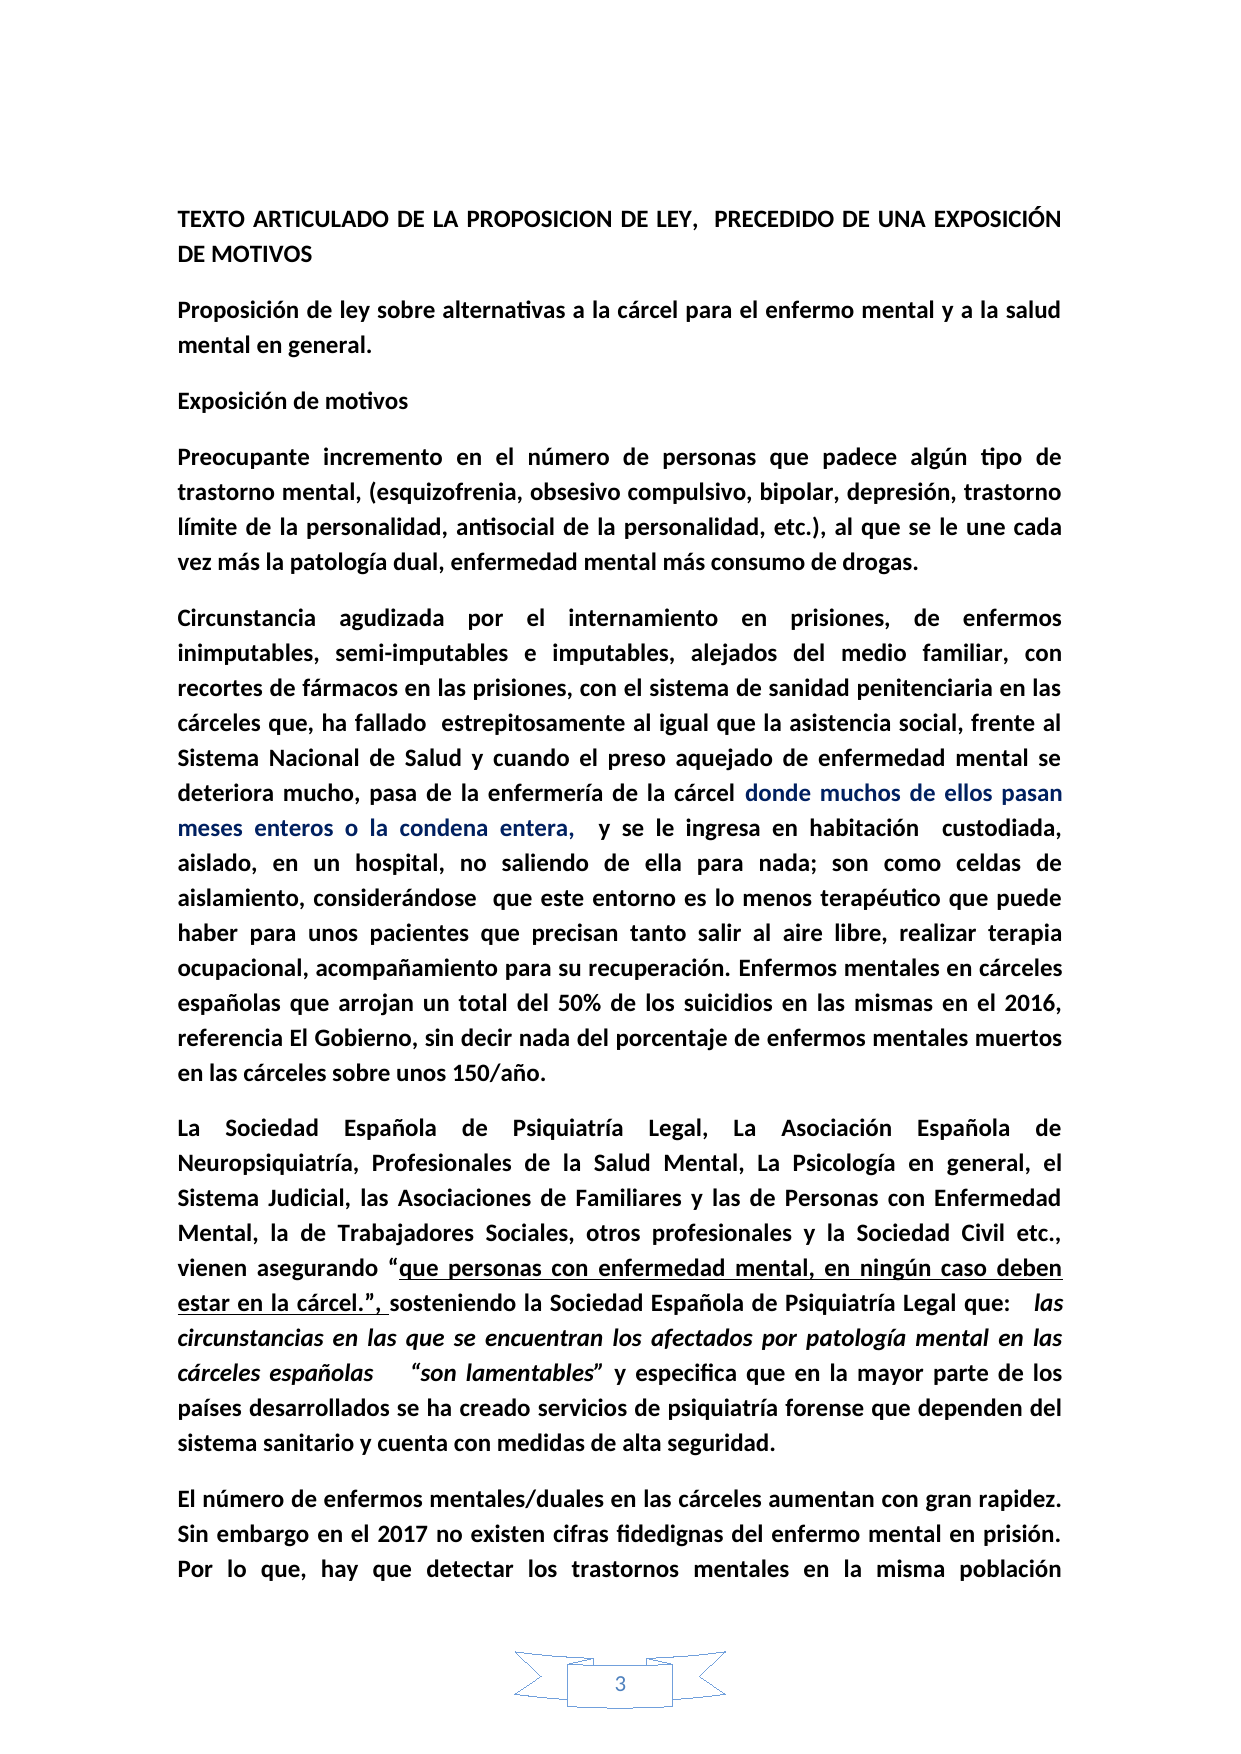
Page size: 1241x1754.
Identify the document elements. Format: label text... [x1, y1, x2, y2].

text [177, 1483, 1063, 1584]
text La Sociedad Española de Psiquiatría Legal, La Asociación Española de Neuropsiquiatría, Profesionales de la Salud Mental, La Psicología en general, el Sistema Judicial, las Asociaciones de Familiares y las de Personas con Enfermedad Mental, la de Trabajadores Sociales, otros profesionales y la Sociedad Civil etc., vienen asegurando “que personas con enfermedad mental, en ningún caso deben estar en la cárcel.”, sosteniendo la Sociedad Española de Psiquiatría Legal que: las circunstancias en las que se encuentran los afectados por patología mental en las cárceles españolas “son lamentables” y especifica que en la mayor parte de los países desarrollados se ha creado servicios de psiquiatría forense que dependen del sistema sanitario y cuenta con medidas de alta seguridad. [177, 1113, 1063, 1458]
text Circunstancia agudizada por el internamiento en prisiones, de enfermos inimputables, semi-imputables e imputables, alejados del medio familiar, con recortes de fármacos en las prisiones, con el sistema de sanidad penitenciaria en las cárceles que, ha fallado estrepitosamente al igual que la asistencia social, frente al Sistema Nacional de Salud y cuando el preso aquejado de enfermedad mental se deteriora mucho, pasa de la enfermería de la cárcel donde muchos de ellos pasan meses enteros o la condena entera, y se le ingresa en habitación custodiada, aislado, en un hospital, no saliendo de ella para nada; son como celdas de aislamiento, considerándose que este entorno es lo menos terapéutico que puede haber para unos pacientes que precisan tanto salir al aire libre, realizar terapia ocupacional, acompañamiento para su recuperación. Enfermos mentales en cárceles españolas que arrojan un total del 50% de los suicidios en las mismas en el 2016, referencia El Gobierno, sin decir nada del porcentaje de enfermos mentales muertos en las cárceles sobre unos 150/año. [177, 602, 1063, 1087]
text Proposición de ley sobre alternativas a la cárcel para el enfermo mental y a la salud mental en general. [177, 294, 1063, 360]
text Exposición de motivos [177, 385, 1063, 416]
text TEXTO ARTICULADO DE LA PROPOSICION DE LEY, PRECEDIDO DE UNA EXPOSICIÓN DE MOTIVOS [177, 203, 1063, 269]
text Preocupante incremento en el número de personas que padece algún tipo de trastorno mental, (esquizofrenia, obsesivo compulsivo, bipolar, depresión, trastorno límite de la personalidad, antisocial de la personalidad, etc.), al que se le une cada vez más la patología dual, enfermedad mental más consumo de drogas. [177, 441, 1063, 576]
